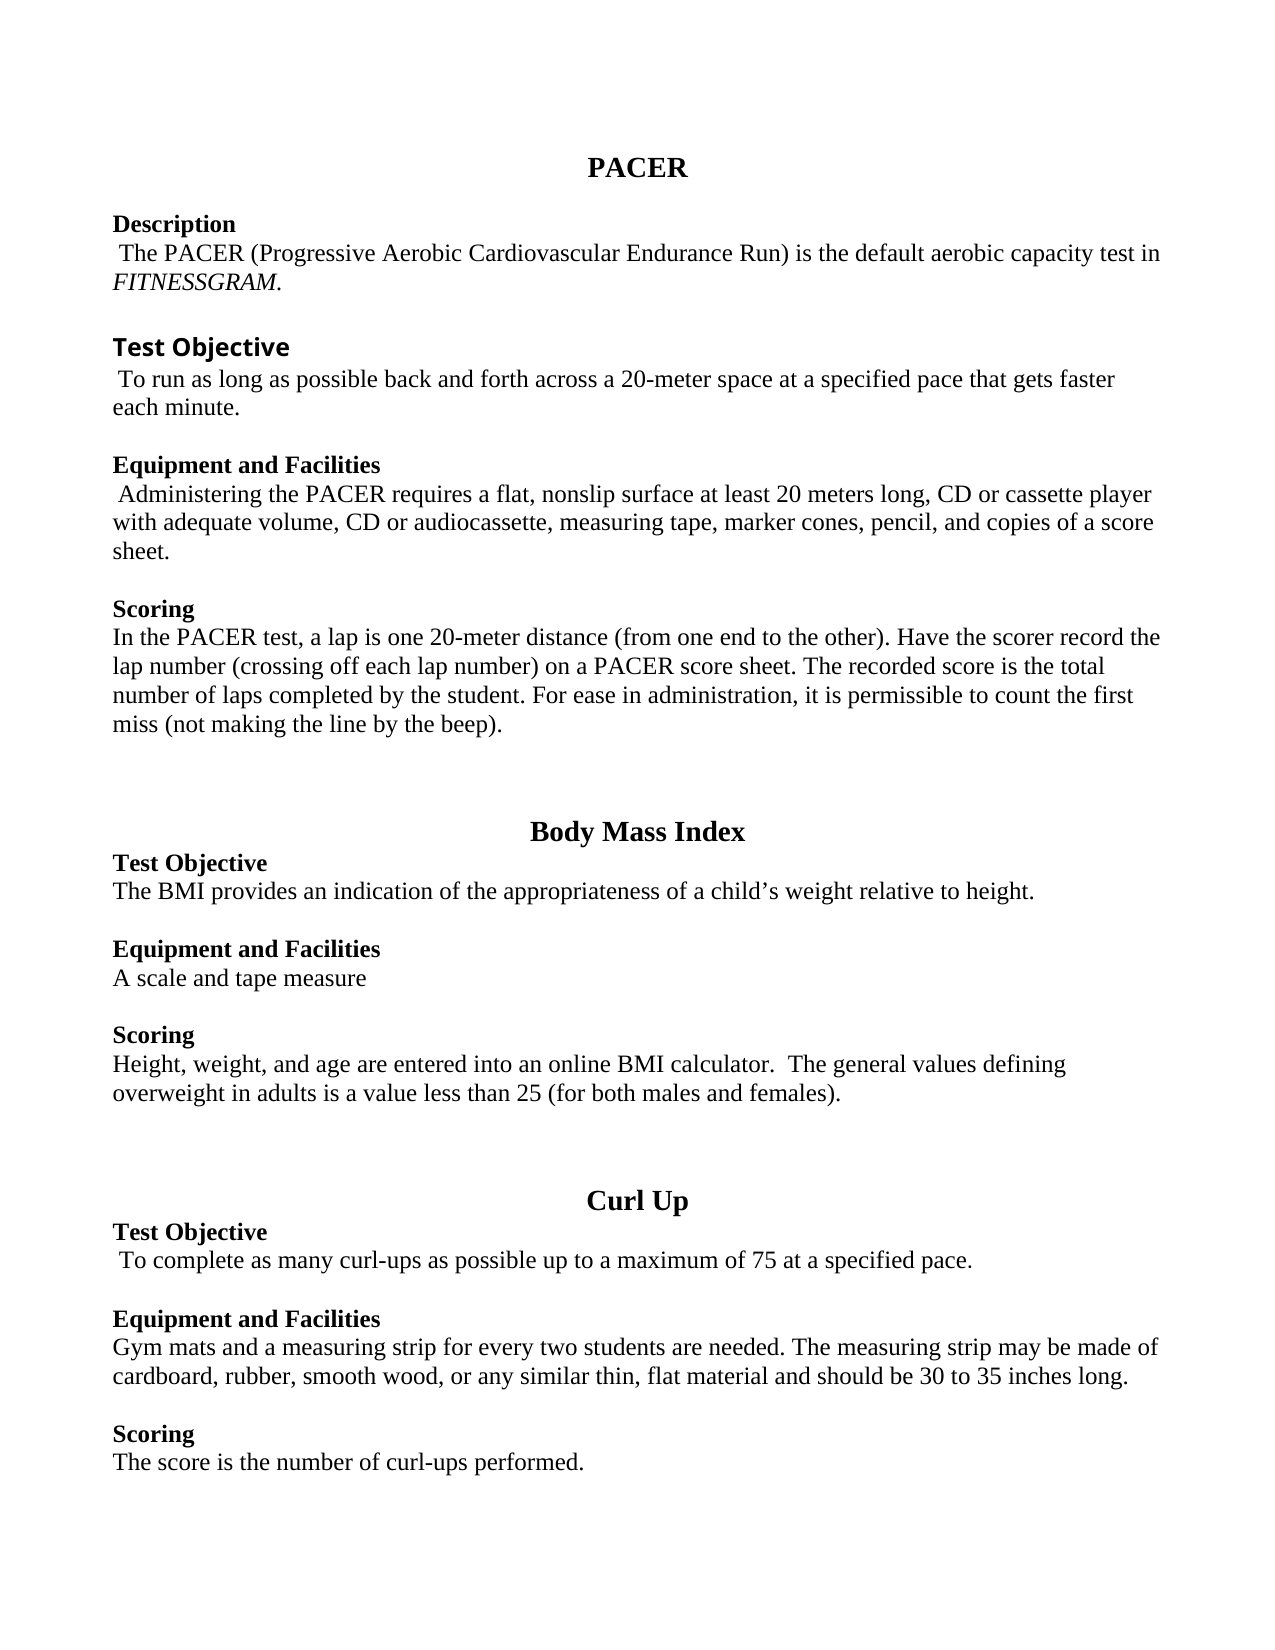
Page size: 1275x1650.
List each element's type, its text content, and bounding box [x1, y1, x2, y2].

text Scoring [112, 1020, 1162, 1049]
text Administering the PACER requires a flat, nonslip surface at least 20 meters long, CD or cassette player with adequate volume, CD or audiocassette, measuring tape, marker cones, pencil, and copies of a score sheet. [112, 479, 1162, 565]
text A scale and tape measure [112, 963, 1162, 991]
text Test Objective [112, 848, 1162, 876]
text Height, weight, and age are entered into an online BMI calculator. The general values defining overweight in adults is a value less than 25 (for both males and females). [112, 1049, 1162, 1106]
text Scoring [112, 594, 1162, 622]
text The score is the number of curl-ups performed. [112, 1447, 1162, 1476]
text Body Mass Index [112, 814, 1162, 848]
text Gym mats and a measuring strip for every two students are needed. The measuring strip may be made of cardboard, rubber, smooth wood, or any similar thin, flat material and should be 30 to 35 inches long. [112, 1332, 1162, 1390]
text Equipment and Facilities [112, 934, 1162, 963]
text Test Objective [112, 330, 1162, 364]
text PACER [112, 150, 1162, 183]
text The PACER (Progressive Aerobic Cardiovascular Endurance Run) is the default aerobic capacity test in FITNESSGRAM. [112, 238, 1162, 296]
text The BMI provides an indication of the appropriateness of a child’s weight relative to height. [112, 876, 1162, 905]
text Scoring [112, 1419, 1162, 1447]
text Test Objective [112, 1217, 1162, 1245]
text To complete as many curl-ups as possible up to a maximum of 75 at a specified pace. [112, 1245, 1162, 1275]
text Description [112, 209, 1162, 238]
text Curl Up [112, 1183, 1162, 1217]
text Equipment and Facilities [112, 450, 1162, 479]
text To run as long as possible back and forth across a 20-meter space at a specified pace that gets faster each minute. [112, 364, 1162, 421]
text Equipment and Facilities [112, 1304, 1162, 1332]
text In the PACER test, a lap is one 20-meter distance (from one end to the other). Have the scorer record the lap number (crossing off each lap number) on a PACER score sheet. The recorded score is the total number of laps completed by the student. For ease in administration, it is permissible to count the first miss (not making the line by the beep). [112, 622, 1162, 737]
